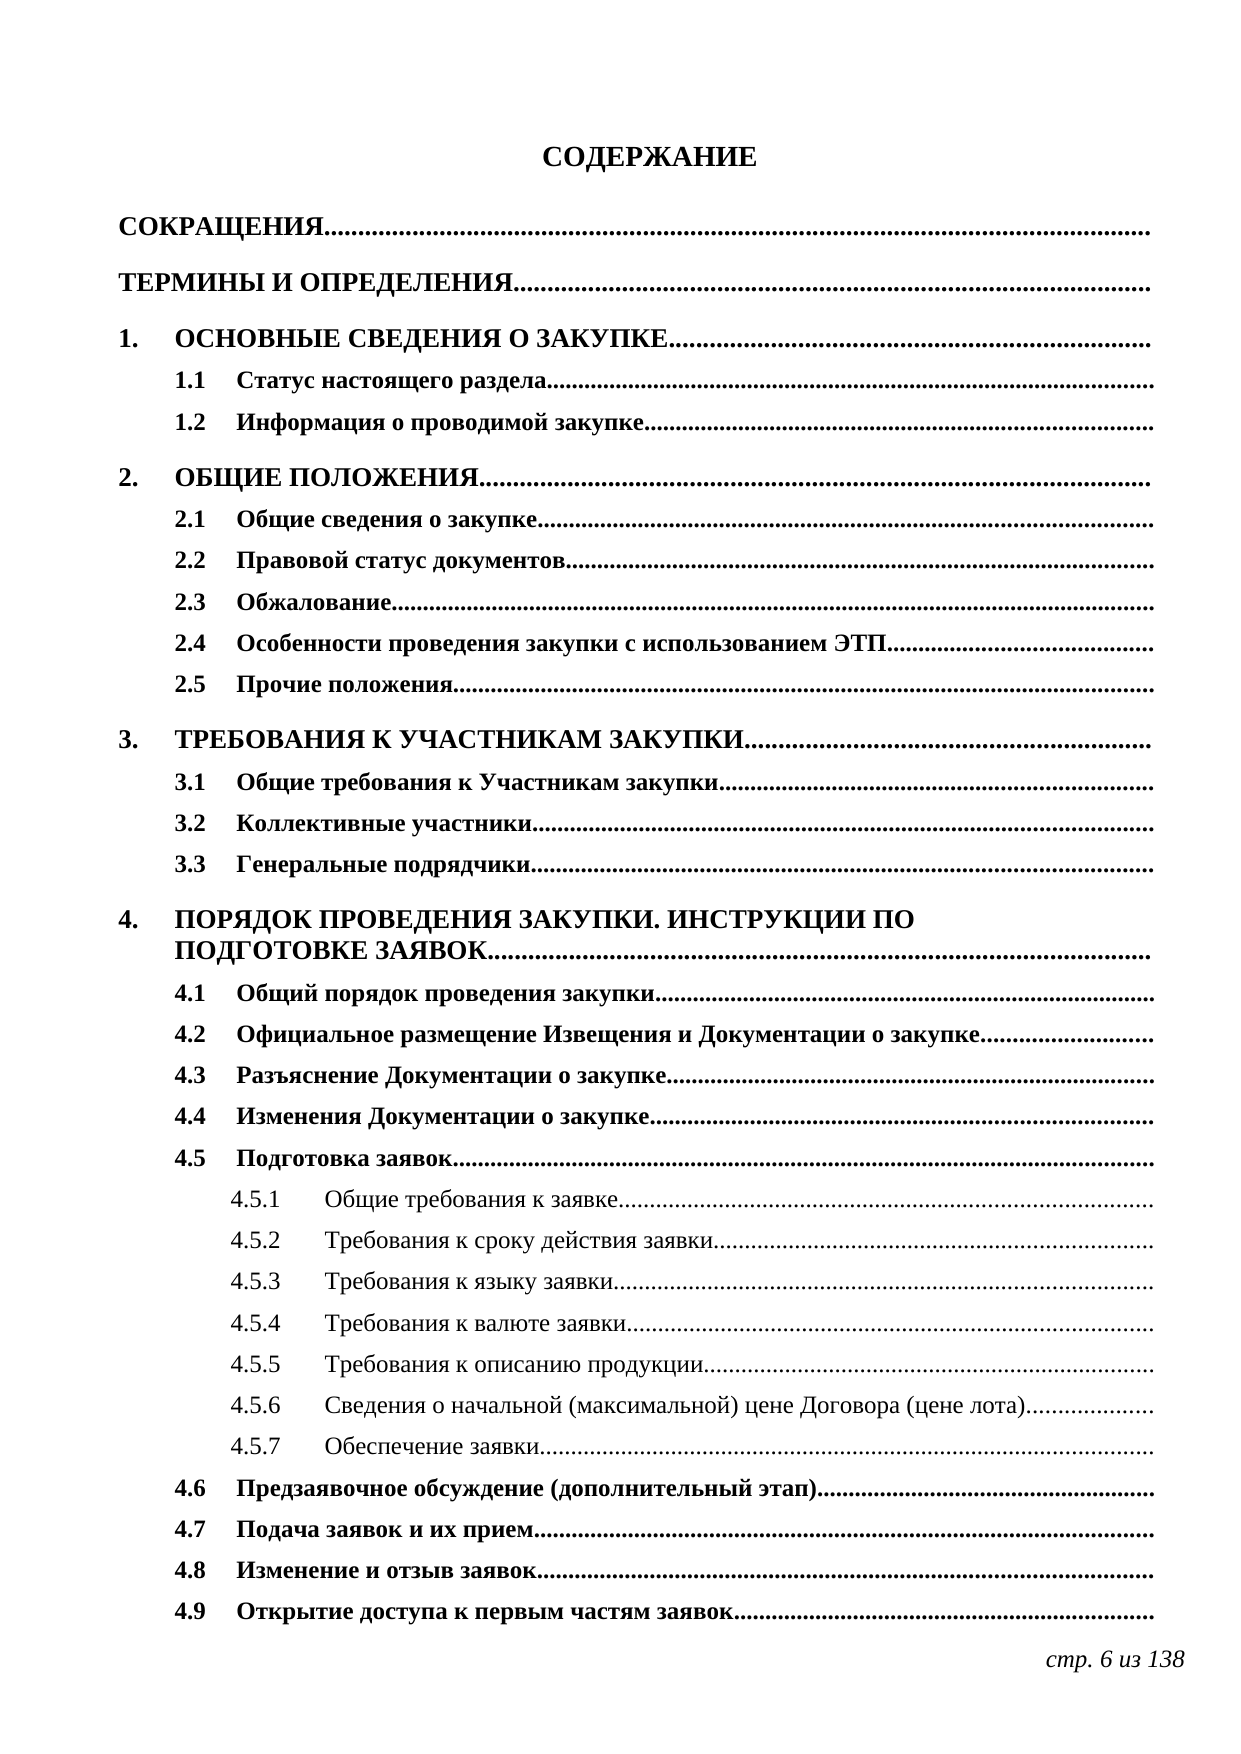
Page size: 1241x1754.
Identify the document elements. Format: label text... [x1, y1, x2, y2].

text 1.1 Статус настоящего раздела 15 [174, 366, 1093, 394]
text ТЕРМИНЫ И ОПРЕДЕЛЕНИЯ 12 [118, 266, 1063, 297]
text 2.1 Общие сведения о закупке 20 [174, 504, 1093, 533]
text 4.5 Подготовка заявок 30 [174, 1143, 1093, 1171]
text 3. ТРЕБОВАНИЯ К УЧАСТНИКАМ ЗАКУПКИ 24 [118, 723, 1063, 754]
text СОДЕРЖАНИЕ [118, 139, 1181, 172]
text 3.1 Общие требования к Участникам закупки 24 [174, 767, 1093, 795]
text 1.2 Информация о проводимой закупке 15 [174, 407, 1093, 436]
text 3.3 Генеральные подрядчики 26 [174, 849, 1093, 878]
text 2. ОБЩИЕ ПОЛОЖЕНИЯ 20 [118, 461, 1063, 492]
text 3.2 Коллективные участники 24 [174, 808, 1093, 837]
text 4.5.7 Обеспечение заявки 34 [230, 1431, 1063, 1460]
text 4.4 Изменения Документации о закупке 30 [174, 1101, 1093, 1130]
text 1. ОСНОВНЫЕ СВЕДЕНИЯ О ЗАКУПКЕ 15 [118, 322, 1063, 353]
text 2.2 Правовой статус документов 20 [174, 546, 1093, 574]
text 4.9 Открытие доступа к первым частям заявок 39 [174, 1596, 1093, 1625]
text 4.8 Изменение и отзыв заявок 39 [174, 1555, 1093, 1584]
text 4.7 Подача заявок и их прием 38 [174, 1514, 1093, 1543]
text 2.3 Обжалование 21 [174, 587, 1093, 616]
text 4.1 Общий порядок проведения закупки 28 [174, 978, 1093, 1006]
text 4.5.5 Требования к описанию продукции 33 [230, 1349, 1063, 1378]
text 4.6 Предзаявочное обсуждение (дополнительный этап) 37 [174, 1473, 1093, 1501]
text 2.4 Особенности проведения закупки с использованием ЭТП 22 [174, 628, 1093, 657]
text 2.5 Прочие положения 22 [174, 669, 1093, 698]
text 4.2 Официальное размещение Извещения и Документации о закупке 29 [174, 1019, 1093, 1048]
text 4.5.3 Требования к языку заявки 32 [230, 1266, 1063, 1295]
text 4. ПОРЯДОК ПРОВЕДЕНИЯ ЗАКУПКИ. ИНСТРУКЦИИ ПО ПОДГОТОВКЕ ЗАЯВОК 28 [118, 903, 1063, 965]
text 4.5.1 Общие требования к заявке 30 [230, 1184, 1063, 1213]
text 4.5.6 Сведения о начальной (максимальной) цене Договора (цене лота) 33 [230, 1390, 1063, 1419]
text СОКРАЩЕНИЯ 10 [118, 210, 1063, 241]
text 4.3 Разъяснение Документации о закупке 29 [174, 1060, 1093, 1089]
text 4.5.4 Требования к валюте заявки 33 [230, 1308, 1063, 1336]
text 4.5.2 Требования к сроку действия заявки 32 [230, 1225, 1063, 1254]
